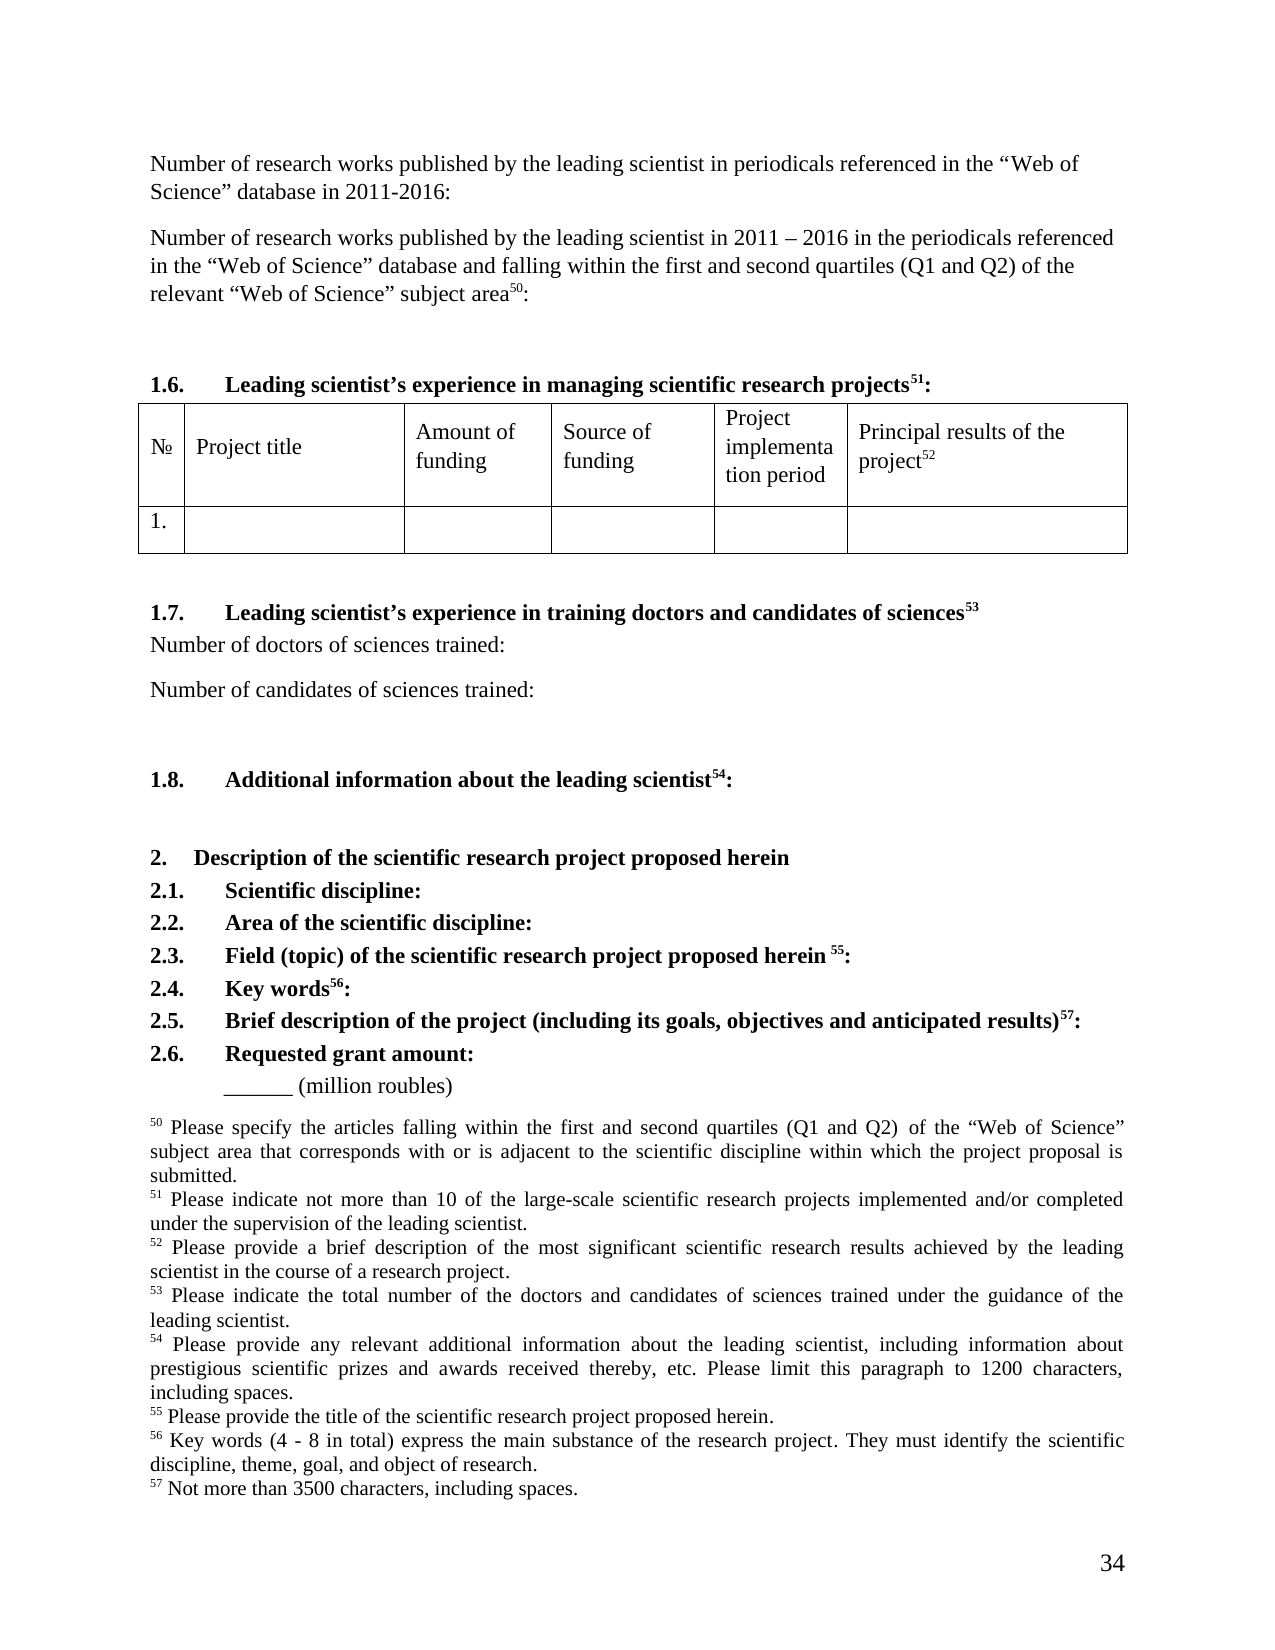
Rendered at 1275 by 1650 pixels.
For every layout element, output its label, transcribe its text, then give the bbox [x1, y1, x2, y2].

list Key words: [150, 974, 1125, 1001]
list Scientific discipline: [150, 877, 1125, 903]
table_cell [715, 507, 847, 552]
list Leading scientist’s experience in managing scientific research projects: [150, 371, 1125, 397]
list Brief description of the project (including its goals, objectives and anticipated results): [150, 1007, 1125, 1033]
table_header Project implementation period [715, 404, 847, 506]
text Number of doctors of sciences trained: [150, 631, 1125, 657]
text ______ (million roubles) [150, 1072, 1125, 1099]
table_cell [139, 507, 184, 552]
table_header Amount of funding [405, 404, 551, 506]
table_cell [185, 507, 404, 552]
table_header Source of funding [552, 404, 714, 506]
list Requested grant amount: [150, 1040, 1125, 1066]
list Additional information about the leading scientist: [150, 766, 1125, 793]
list Leading scientist’s experience in training doctors and candidates of sciences [150, 598, 1125, 625]
table_header № [139, 404, 184, 506]
table_cell [848, 507, 1127, 552]
text Number of research works published by the leading scientist in 2011 – 2016 in the periodicals referenced in the “Web of Science” database and falling within the first and second quartiles (Q1 and Q2) of the relevant “Web of Science” subject area: [150, 223, 1125, 307]
text Number of research works published by the leading scientist in periodicals referenced in the “Web of Science” database in 2011-2016: [150, 150, 1125, 205]
table_header Principal results of the project [848, 404, 1127, 506]
table_cell [405, 507, 551, 552]
text Number of candidates of sciences trained: [150, 676, 1125, 703]
list Area of the scientific discipline: [150, 909, 1125, 936]
table_cell [552, 507, 714, 552]
table_header Project title [185, 404, 404, 506]
list Description of the scientific research project proposed herein [150, 844, 1125, 871]
list Field (topic) of the scientific research project proposed herein : [150, 942, 1125, 968]
